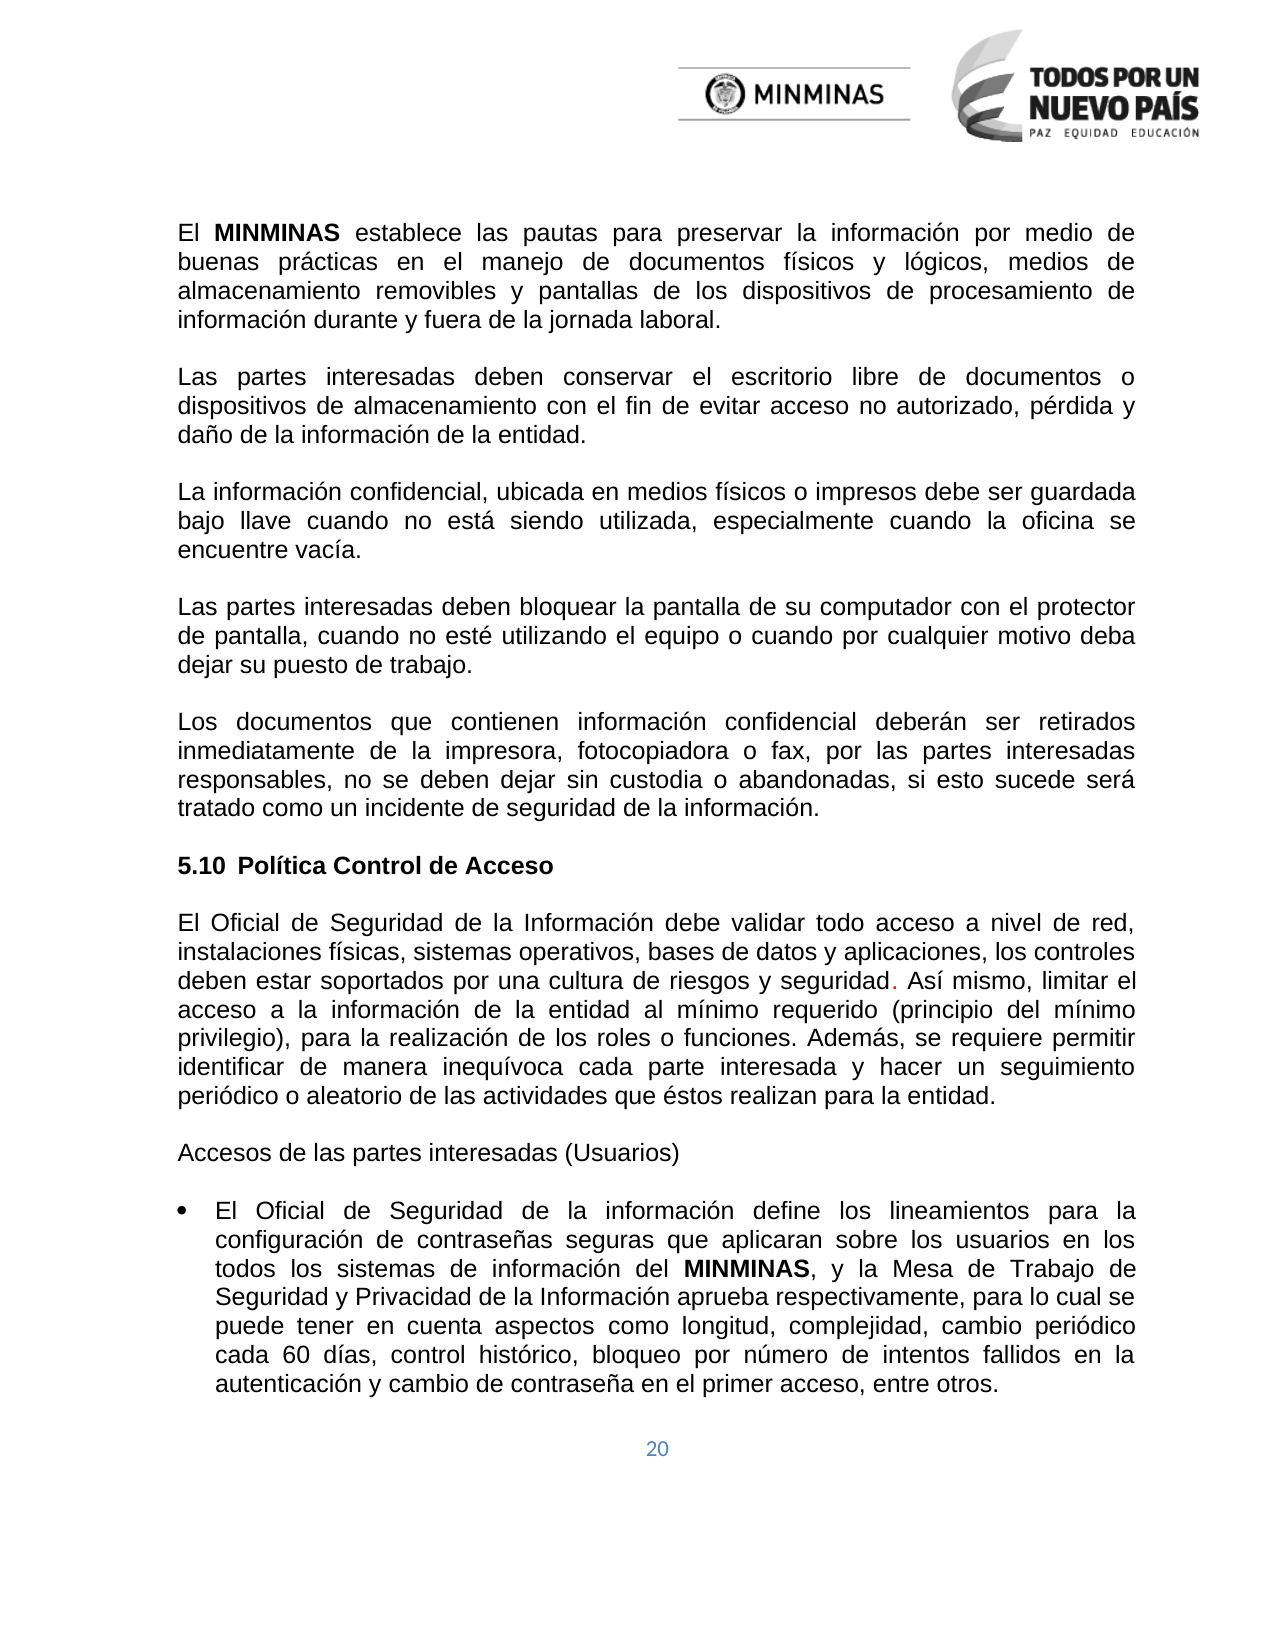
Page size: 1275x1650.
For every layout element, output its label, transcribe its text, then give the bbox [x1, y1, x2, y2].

text El Oficial de Seguridad de la Información debe validar todo acceso a nivel de red, instalaciones físicas, sistemas operativos, bases de datos y aplicaciones, los controles deben estar soportados por una cultura de riesgos y seguridad. Así mismo, limitar el acceso a la información de la entidad al mínimo requerido (principio del mínimo privilegio), para la realización de los roles o funciones. Además, se requiere permitir identificar de manera inequívoca cada parte interesada y hacer un seguimiento periódico o aleatorio de las actividades que éstos realizan para la entidad. [177, 908, 1137, 1110]
text La información confidencial, ubicada en medios físicos o impresos debe ser guardada bajo llave cuando no está siendo utilizada, especialmente cuando la oficina se encuentre vacía. [177, 477, 1137, 563]
subtitle Política Control de Acceso [177, 851, 1137, 880]
text Accesos de las partes interesadas (Usuarios) [177, 1138, 1137, 1167]
text Las partes interesadas deben conservar el escritorio libre de documentos o dispositivos de almacenamiento con el fin de evitar acceso no autorizado, pérdida y daño de la información de la entidad. [177, 362, 1137, 448]
picture [675, 29, 1202, 142]
text El MINMINAS establece las pautas para preservar la información por medio de buenas prácticas en el manejo de documentos físicos y lógicos, medios de almacenamiento removibles y pantallas de los dispositivos de procesamiento de información durante y fuera de la jornada laboral. [177, 218, 1137, 333]
text Los documentos que contienen información confidencial deberán ser retirados inmediatamente de la impresora, fotocopiadora o fax, por las partes interesadas responsables, no se deben dejar sin custodia o abandonadas, si esto sucede será tratado como un incidente de seguridad de la información. [177, 707, 1137, 822]
list El Oficial de Seguridad de la información define los lineamientos para la configuración de contraseñas seguras que aplicaran sobre los usuarios en los todos los sistemas de información del MINMINAS, y la Mesa de Trabajo de Seguridad y Privacidad de la Información aprueba respectivamente, para lo cual se puede tener en cuenta aspectos como longitud, complejidad, cambio periódico cada 60 días, control histórico, bloqueo por número de intentos fallidos en la autenticación y cambio de contraseña en el primer acceso, entre otros. [177, 1196, 1137, 1397]
text Las partes interesadas deben bloquear la pantalla de su computador con el protector de pantalla, cuando no esté utilizando el equipo o cuando por cualquier motivo deba dejar su puesto de trabajo. [177, 592, 1137, 678]
